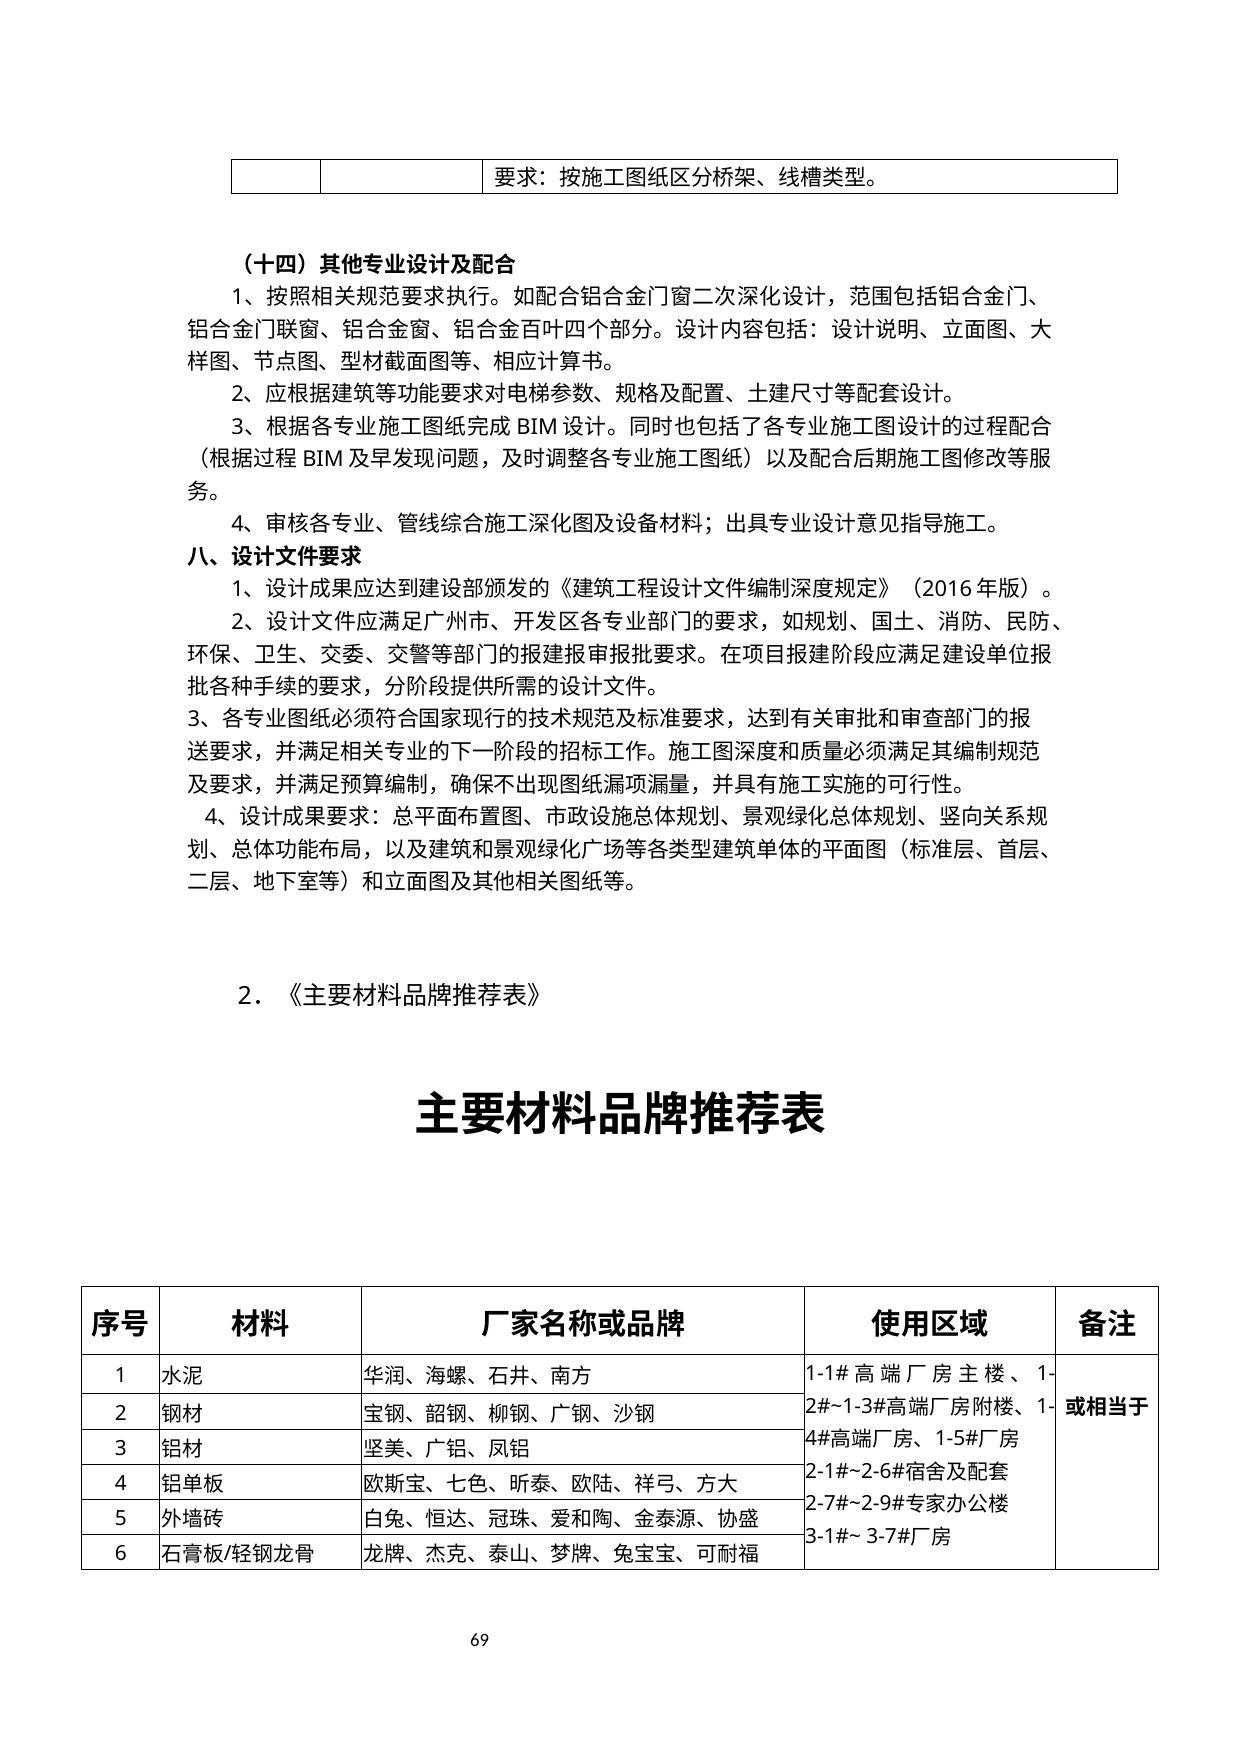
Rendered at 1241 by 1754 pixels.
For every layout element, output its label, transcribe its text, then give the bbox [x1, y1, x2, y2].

table_cell 3 [82, 1430, 159, 1463]
text 2．《主要材料品牌推荐表》 [187, 961, 1053, 1026]
table_cell 铝材 [160, 1430, 361, 1463]
table_cell 水泥 [160, 1355, 361, 1393]
table_header 厂家名称或品牌 [362, 1287, 804, 1354]
table_cell 宝钢、韶钢、柳钢、广钢、沙钢 [362, 1394, 804, 1428]
table_cell 白兔、恒达、冠珠、爱和陶、金泰源、协盛 [362, 1500, 804, 1534]
table_header 使用区域 [805, 1287, 1055, 1354]
table_cell 龙牌、杰克、泰山、梦牌、兔宝宝、可耐福 [362, 1535, 804, 1569]
text 3、根据各专业施工图纸完成BIM设计。同时也包括了各专业施工图设计的过程配合（根据过程BIM及早发现问题，及时调整各专业施工图纸）以及配合后期施工图修改等服务。 [187, 409, 1053, 506]
table_header 序号 [82, 1287, 159, 1354]
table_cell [483, 160, 1117, 192]
text 3、各专业图纸必须符合国家现行的技术规范及标准要求，达到有关审批和审查部门的报送要求，并满足相关专业的下一阶段的招标工作。施工图深度和质量必须满足其编制规范及要求，并满足预算编制，确保不出现图纸漏项漏量，并具有施工实施的可行性。 [187, 701, 1053, 799]
table_cell 石膏板/轻钢龙骨 [160, 1535, 361, 1569]
text 4、审核各专业、管线综合施工深化图及设备材料；出具专业设计意见指导施工。 [187, 506, 1053, 539]
subtitle 主要材料品牌推荐表 [187, 1062, 1053, 1159]
text 2、设计文件应满足广州市、开发区各专业部门的要求，如规划、国土、消防、民防、环保、卫生、交委、交警等部门的报建报审报批要求。在项目报建阶段应满足建设单位报批各种手续的要求，分阶段提供所需的设计文件。 [187, 604, 1053, 701]
table_header 材料 [160, 1287, 361, 1354]
text 1、设计成果应达到建设部颁发的《建筑工程设计文件编制深度规定》（2016年版）。 [187, 571, 1053, 604]
table_cell 弱电 [321, 160, 482, 192]
table_cell 华润、海螺、石井、南方 [362, 1355, 804, 1393]
text 2、应根据建筑等功能要求对电梯参数、规格及配置、土建尺寸等配套设计。 [187, 376, 1053, 409]
table_cell 1 [82, 1355, 159, 1393]
table_cell 外墙砖 [160, 1500, 361, 1534]
table_cell 铝单板 [160, 1465, 361, 1499]
table_header 备注 [1056, 1287, 1158, 1354]
table_cell 坚美、广铝、凤铝 [362, 1430, 804, 1463]
text 1、按照相关规范要求执行。如配合铝合金门窗二次深化设计，范围包括铝合金门、铝合金门联窗、铝合金窗、铝合金百叶四个部分。设计内容包括：设计说明、立面图、大样图、节点图、型材截面图等、相应计算书。 [187, 279, 1053, 376]
table_cell 6 [82, 1535, 159, 1569]
table_cell 1-1#高端厂房主楼、1-2#~1-3#高端厂房附楼、1-4#高端厂房、1-5#厂房 2-1#~2-6#宿舍及配套 2-7#~2-9#专家办公楼 3-1#~ 3-7#厂房 [805, 1355, 1055, 1569]
table_cell 5 [82, 1500, 159, 1534]
table_cell 4 [82, 1465, 159, 1499]
text 八、设计文件要求 [187, 539, 1053, 571]
table_cell 钢材 [160, 1394, 361, 1428]
table_cell 欧斯宝、七色、昕泰、欧陆、祥弓、方大 [362, 1465, 804, 1499]
text （十四）其他专业设计及配合 [187, 246, 1053, 279]
text 4、设计成果要求：总平面布置图、市政设施总体规划、景观绿化总体规划、竖向关系规划、总体功能布局，以及建筑和景观绿化广场等各类型建筑单体的平面图（标准层、首层、二层、地下室等）和立面图及其他相关图纸等。 [187, 799, 1053, 896]
table_cell 或相当于 [1056, 1355, 1158, 1569]
table_cell 2 [82, 1394, 159, 1428]
